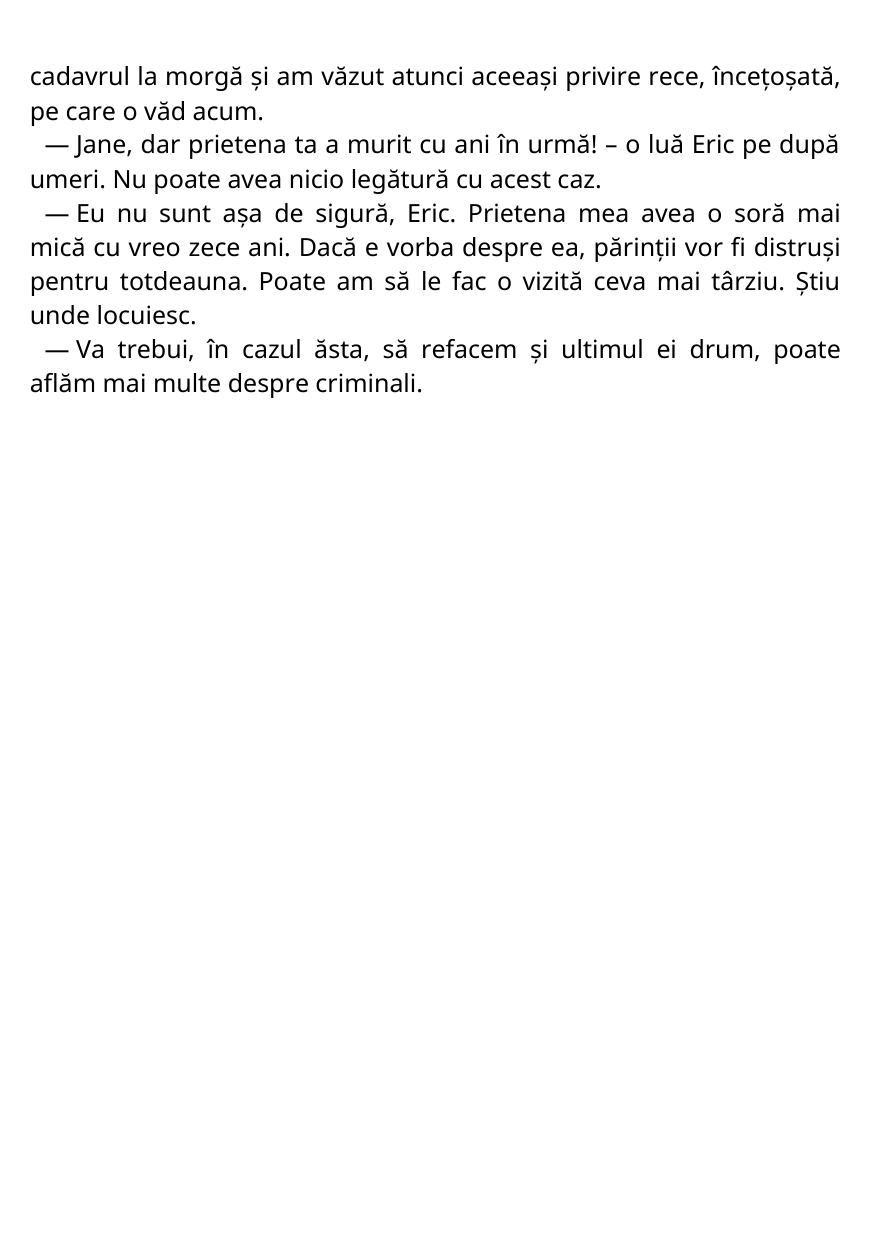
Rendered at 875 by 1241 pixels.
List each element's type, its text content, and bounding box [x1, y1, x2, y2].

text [29, 59, 842, 127]
text — Va trebui, în cazul ăsta, să refacem şi ultimul ei drum, poate aflăm mai multe despre criminali. [29, 332, 842, 400]
text — Eu nu sunt aşa de sigură, Eric. Prietena mea avea o soră mai mică cu vreo zece ani. Dacă e vorba despre ea, părinţii vor fi distruşi pentru totdeauna. Poate am să le fac o vizită ceva mai târziu. Ştiu unde locuiesc. [29, 195, 842, 332]
text — Jane, dar prietena ta a murit cu ani în urmă! – o luă Eric pe după umeri. Nu poate avea nicio legătură cu acest caz. [29, 127, 842, 195]
